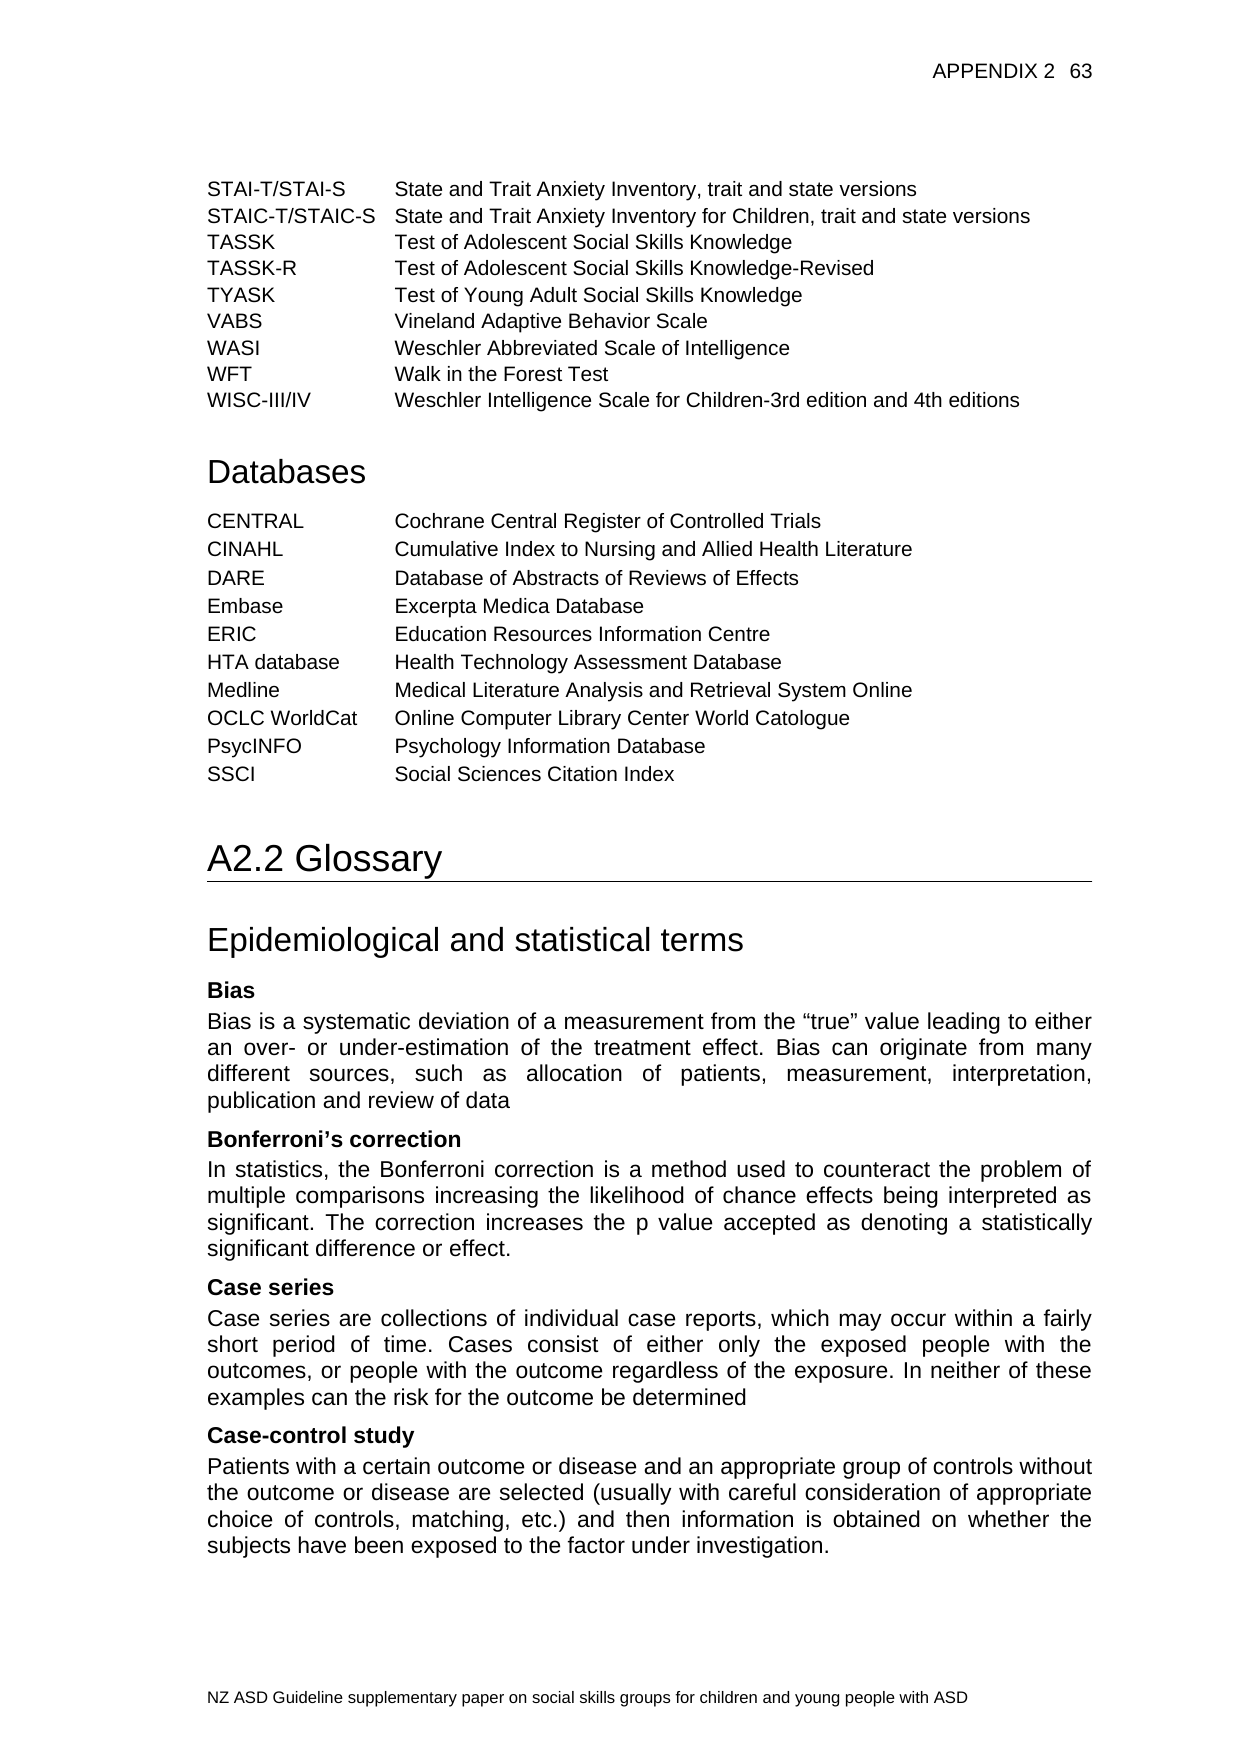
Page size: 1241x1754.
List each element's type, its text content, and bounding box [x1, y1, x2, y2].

text Case series are collections of individual case reports, which may occur within a fairly short period of time. Cases consist of either only the exposed people with the outcomes, or people with the outcome regardless of the exposure. In neither of these examples can the risk for the outcome be determined [207, 1304, 1092, 1410]
text WFT Walk in the Forest Test [207, 362, 1092, 386]
text TYASK Test of Young Adult Social Skills Knowledge [207, 283, 1092, 307]
text STAI-T/STAI-S State and Trait Anxiety Inventory, trait and state versions [207, 177, 1092, 201]
subtitle Databases [207, 452, 1092, 490]
text Case series [207, 1274, 1092, 1300]
text ERIC Education Resources Information Centre [207, 622, 1092, 646]
text PsycINFO Psychology Information Database [207, 734, 1092, 758]
text DARE Database of Abstracts of Reviews of Effects [207, 565, 1092, 589]
text CENTRAL Cochrane Central Register of Controlled Trials [207, 509, 1092, 533]
subtitle A2.2 Glossary [207, 836, 1092, 881]
text WASI Weschler Abbreviated Scale of Intelligence [207, 335, 1092, 359]
text WISC-III/IV Weschler Intelligence Scale for Children-3rd edition and 4th editions [207, 388, 1092, 412]
text OCLC WorldCat Online Computer Library Center World Catologue [207, 706, 1092, 730]
text Case-control study [207, 1422, 1092, 1449]
text Bias [207, 977, 1092, 1003]
text TASSK Test of Adolescent Social Skills Knowledge [207, 230, 1092, 254]
text Embase Excerpta Medica Database [207, 593, 1092, 617]
text HTA database Health Technology Assessment Database [207, 650, 1092, 674]
text CINAHL Cumulative Index to Nursing and Allied Health Literature [207, 537, 1092, 561]
text Medline Medical Literature Analysis and Retrieval System Online [207, 678, 1092, 702]
text Bias is a systematic deviation of a measurement from the “true” value leading to either an over- or under-estimation of the treatment effect. Bias can originate from many different sources, such as allocation of patients, measurement, interpretation, publication and review of data [207, 1008, 1092, 1113]
text SSCI Social Sciences Citation Index [207, 762, 1092, 786]
subtitle Epidemiological and statistical terms [207, 920, 1092, 958]
text Bonferroni’s correction [207, 1126, 1092, 1152]
text In statistics, the Bonferroni correction is a method used to counteract the problem of multiple comparisons increasing the likelihood of chance effects being interpreted as significant. The correction increases the p value accepted as denoting a statistically significant difference or effect. [207, 1156, 1092, 1261]
text TASSK-R Test of Adolescent Social Skills Knowledge-Revised [207, 256, 1092, 280]
text Patients with a certain outcome or disease and an appropriate group of controls without the outcome or disease are selected (usually with careful consideration of appropriate choice of controls, matching, etc.) and then information is obtained on whether the subjects have been exposed to the factor under investigation. [207, 1453, 1092, 1558]
text VABS Vineland Adaptive Behavior Scale [207, 309, 1092, 333]
text STAIC-T/STAIC-S State and Trait Anxiety Inventory for Children, trait and state versions [207, 203, 1092, 227]
